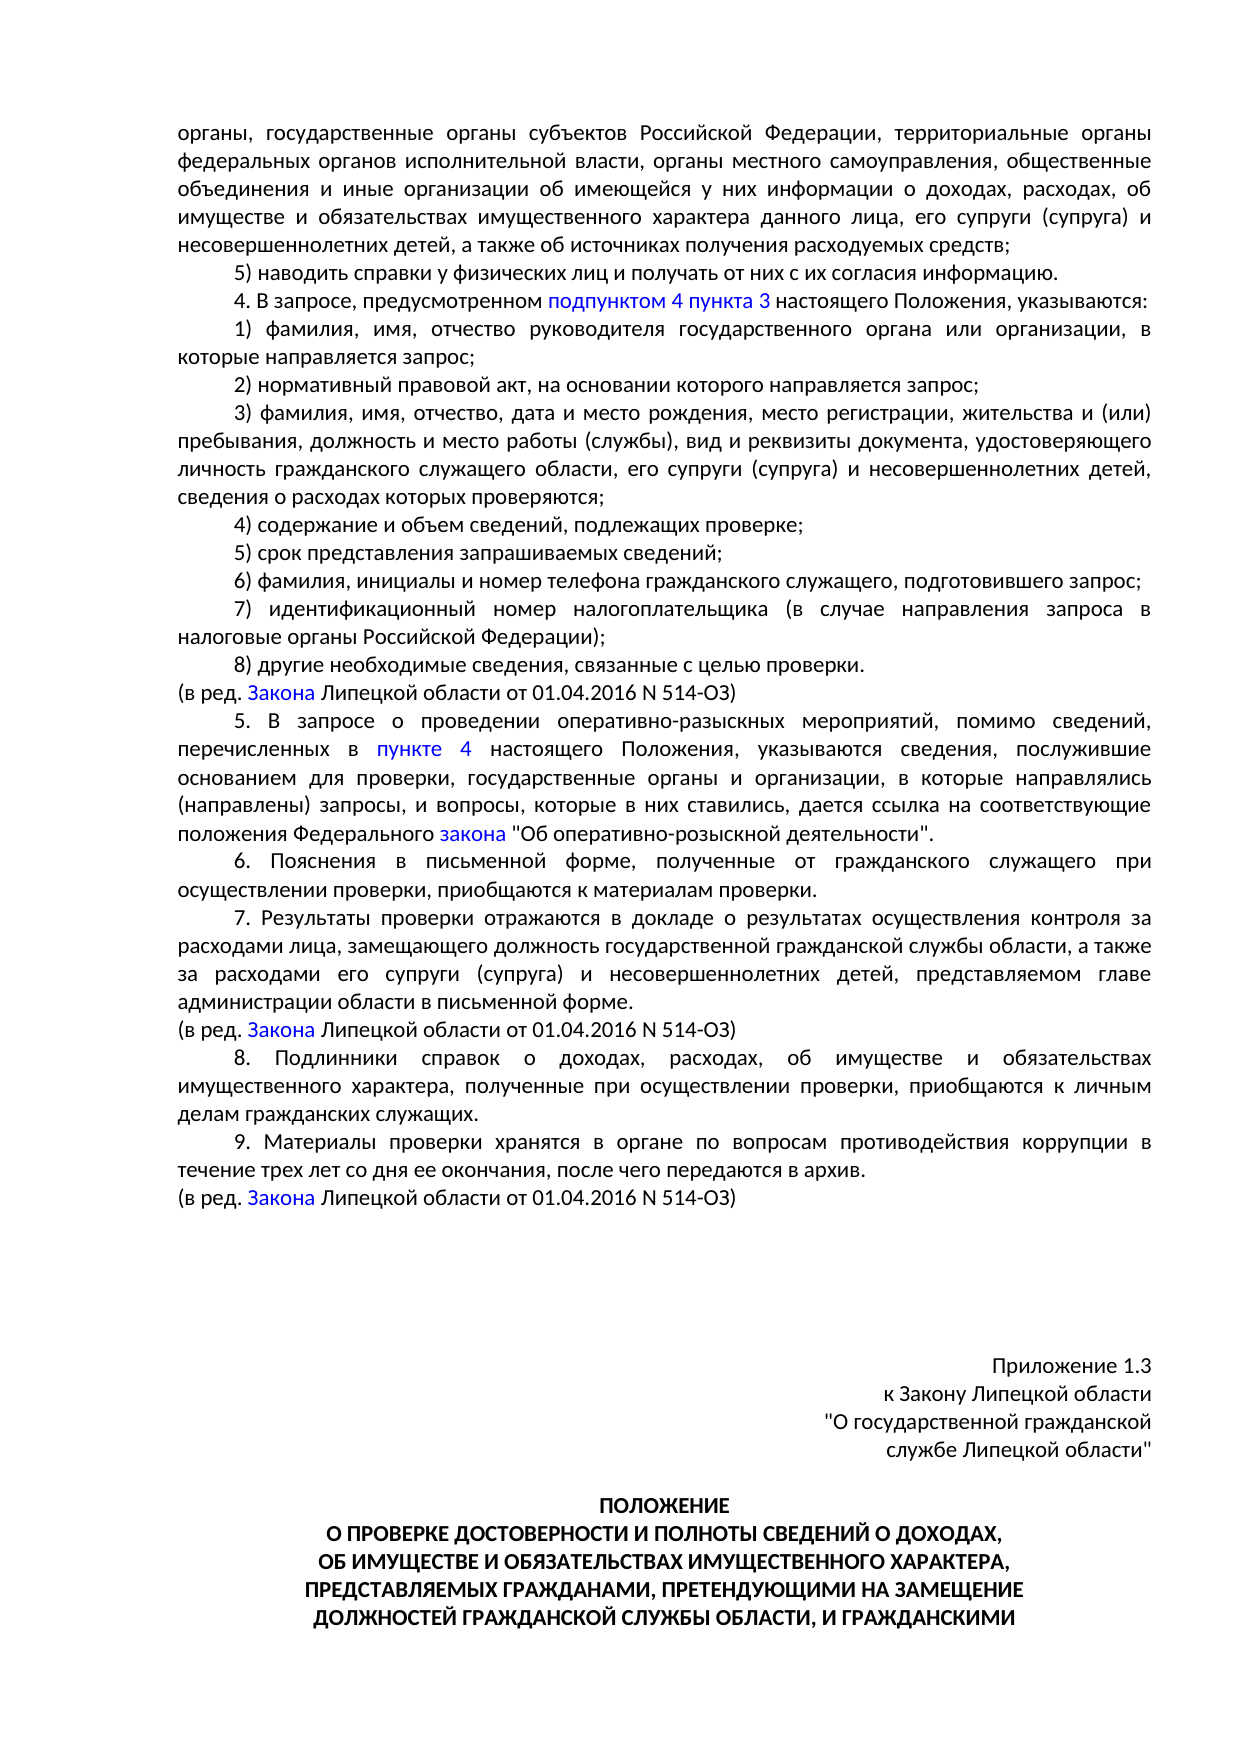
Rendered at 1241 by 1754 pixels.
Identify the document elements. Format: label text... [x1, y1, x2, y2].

text 4. В запросе, предусмотренном подпунктом 4 пункта 3 настоящего Положения, указываются: [177, 286, 1152, 314]
text 2) нормативный правовой акт, на основании которого направляется запрос; [177, 370, 1152, 398]
text (в ред. Закона Липецкой области от 01.04.2016 N 514-ОЗ) [177, 1183, 1152, 1211]
text 6) фамилия, инициалы и номер телефона гражданского служащего, подготовившего запрос; [177, 566, 1152, 594]
text службе Липецкой области" [177, 1435, 1152, 1463]
text к Закону Липецкой области [177, 1379, 1152, 1407]
text 9. Материалы проверки хранятся в органе по вопросам противодействия коррупции в течение трех лет со дня ее окончания, после чего передаются в архив. [177, 1127, 1152, 1183]
text 1) фамилия, имя, отчество руководителя государственного органа или организации, в которые направляется запрос; [177, 314, 1152, 370]
text "О государственной гражданской [177, 1407, 1152, 1435]
title ОБ ИМУЩЕСТВЕ И ОБЯЗАТЕЛЬСТВАХ ИМУЩЕСТВЕННОГО ХАРАКТЕРА, [177, 1547, 1152, 1575]
text 3) фамилия, имя, отчество, дата и место рождения, место регистрации, жительства и (или) пребывания, должность и место работы (службы), вид и реквизиты документа, удостоверяющего личность гражданского служащего области, его супруги (супруга) и несовершеннолетних детей, сведения о расходах которых проверяются; [177, 398, 1152, 510]
title ДОЛЖНОСТЕЙ ГРАЖДАНСКОЙ СЛУЖБЫ ОБЛАСТИ, И ГРАЖДАНСКИМИ [177, 1603, 1152, 1631]
text 6. Пояснения в письменной форме, полученные от гражданского служащего при осуществлении проверки, приобщаются к материалам проверки. [177, 847, 1152, 903]
text (в ред. Закона Липецкой области от 01.04.2016 N 514-ОЗ) [177, 678, 1152, 707]
text 7) идентификационный номер налогоплательщика (в случае направления запроса в налоговые органы Российской Федерации); [177, 594, 1152, 651]
text 5) наводить справки у физических лиц и получать от них с их согласия информацию. [177, 258, 1152, 286]
text (в ред. Закона Липецкой области от 01.04.2016 N 514-ОЗ) [177, 1015, 1152, 1043]
text 7. Результаты проверки отражаются в докладе о результатах осуществления контроля за расходами лица, замещающего должность государственной гражданской службы области, а также за расходами его супруги (супруга) и несовершеннолетних детей, представляемом главе администрации области в письменной форме. [177, 903, 1152, 1015]
text 8) другие необходимые сведения, связанные с целью проверки. [177, 651, 1152, 678]
text 5) срок представления запрашиваемых сведений; [177, 538, 1152, 566]
title О ПРОВЕРКЕ ДОСТОВЕРНОСТИ И ПОЛНОТЫ СВЕДЕНИЙ О ДОХОДАХ, [177, 1519, 1152, 1547]
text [177, 118, 1152, 258]
text 5. В запросе о проведении оперативно-разыскных мероприятий, помимо сведений, перечисленных в пункте 4 настоящего Положения, указываются сведения, послужившие основанием для проверки, государственные органы и организации, в которые направлялись (направлены) запросы, и вопросы, которые в них ставились, дается ссылка на соответствующие положения Федерального закона "Об оперативно-розыскной деятельности". [177, 707, 1152, 847]
text Приложение 1.3 [177, 1351, 1152, 1379]
text 4) содержание и объем сведений, подлежащих проверке; [177, 510, 1152, 538]
title ПОЛОЖЕНИЕ [177, 1491, 1152, 1519]
title ПРЕДСТАВЛЯЕМЫХ ГРАЖДАНАМИ, ПРЕТЕНДУЮЩИМИ НА ЗАМЕЩЕНИЕ [177, 1575, 1152, 1603]
text 8. Подлинники справок о доходах, расходах, об имуществе и обязательствах имущественного характера, полученные при осуществлении проверки, приобщаются к личным делам гражданских служащих. [177, 1043, 1152, 1127]
